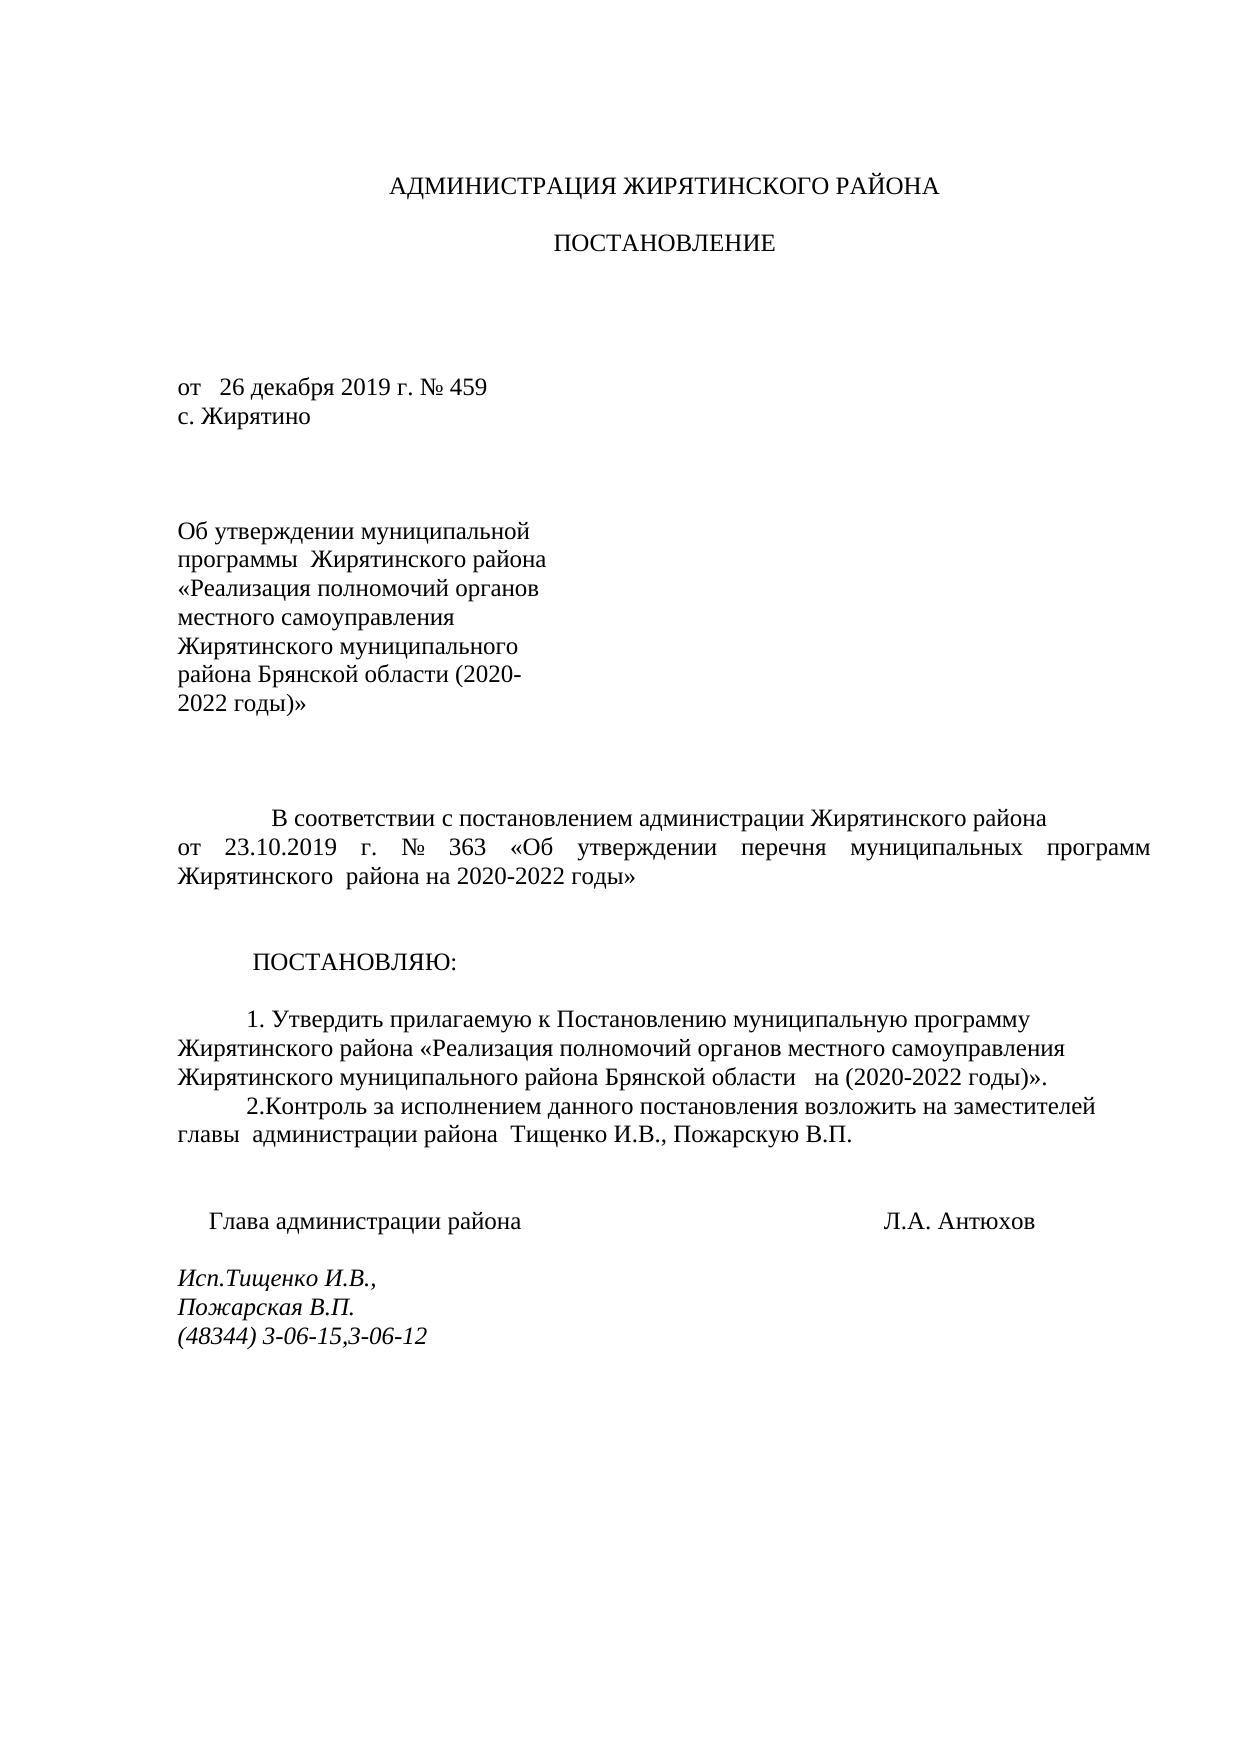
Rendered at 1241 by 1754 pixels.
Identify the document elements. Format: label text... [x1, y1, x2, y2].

text В соответствии с постановлением администрации Жирятинского района [177, 803, 1152, 832]
text ПОСТАНОВЛЯЮ: [177, 947, 1152, 976]
text Пожарская В.П. [177, 1292, 1152, 1321]
text ПОСТАНОВЛЕНИЕ [177, 228, 1152, 257]
text от 23.10.2019 г. № 363 «Об утверждении перечня муниципальных программ Жирятинского района на 2020-2022 годы» [177, 832, 1152, 889]
text 1. Утвердить прилагаемую к Постановлению муниципальную программу Жирятинского района «Реализация полномочий органов местного самоуправления Жирятинского муниципального района Брянской области на (2020-2022 годы)». [177, 1004, 1152, 1091]
text от 26 декабря 2019 г. № 459 [177, 372, 1152, 401]
text Глава администрации района Л.А. Антюхов [177, 1206, 1152, 1234]
text Исп.Тищенко И.В., [177, 1263, 1152, 1292]
text 2.Контроль за исполнением данного постановления возложить на заместителей главы администрации района Тищенко И.В., Пожарскую В.П. [177, 1091, 1152, 1148]
text АДМИНИСТРАЦИЯ ЖИРЯТИНСКОГО РАЙОНА [177, 171, 1152, 199]
text Об утверждении муниципальной программы Жирятинского района «Реализация полномочий органов местного самоуправления Жирятинского муниципального района Брянской области (2020-2022 годы)» [177, 516, 571, 717]
text с. Жирятино [177, 401, 1152, 429]
text (48344) 3-06-15,3-06-12 [177, 1321, 1152, 1349]
